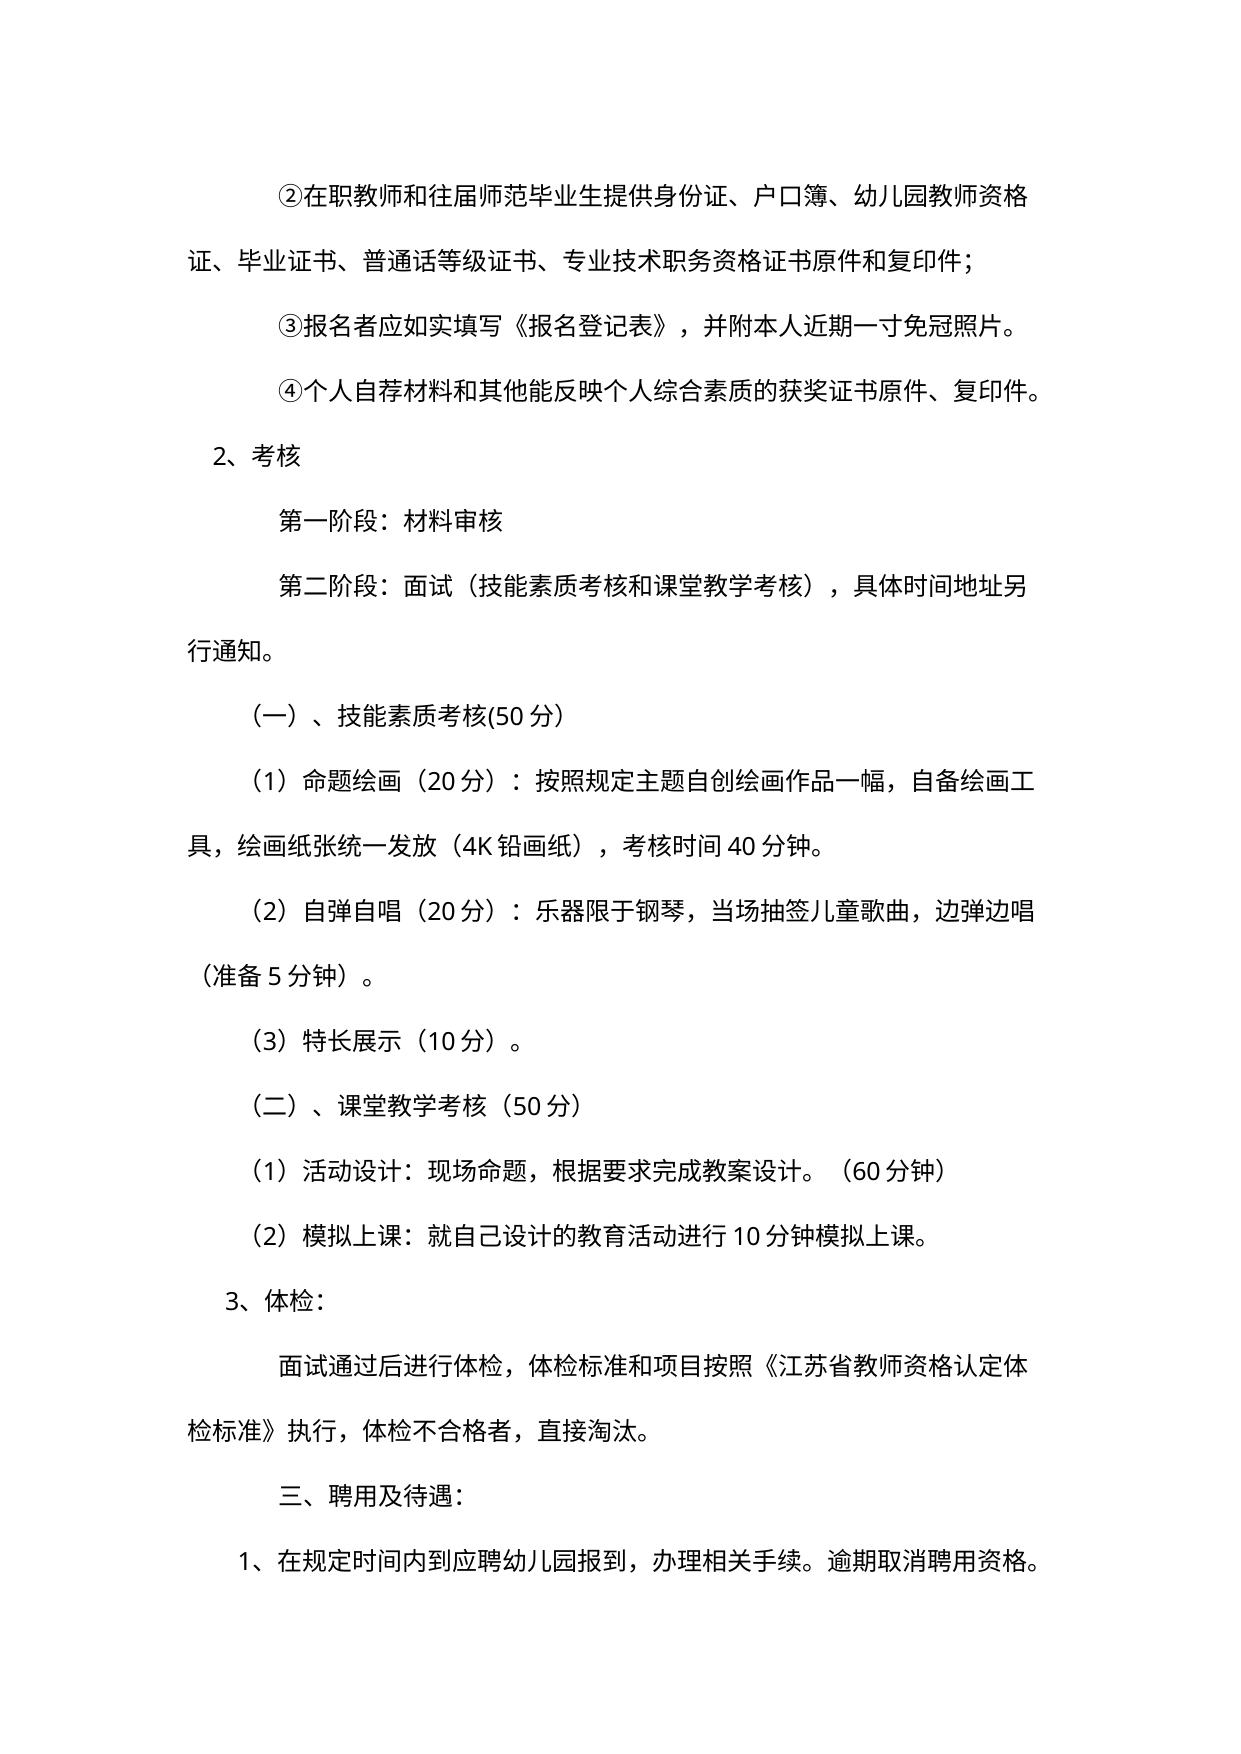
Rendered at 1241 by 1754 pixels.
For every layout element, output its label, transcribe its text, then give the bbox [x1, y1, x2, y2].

text （2）模拟上课：就自己设计的教育活动进行10分钟模拟上课。 [187, 1202, 1053, 1267]
text （1）活动设计：现场命题，根据要求完成教案设计。（60分钟） [187, 1137, 1053, 1202]
text 第二阶段：面试（技能素质考核和课堂教学考核），具体时间地址另行通知。 [187, 552, 1053, 682]
text ③报名者应如实填写《报名登记表》，并附本人近期一寸免冠照片。 [187, 292, 1053, 357]
text 1、在规定时间内到应聘幼儿园报到，办理相关手续。逾期取消聘用资格。 [187, 1527, 1053, 1592]
text ④个人自荐材料和其他能反映个人综合素质的获奖证书原件、复印件。2、考核 [212, 357, 1053, 487]
text 第一阶段：材料审核 [187, 487, 1053, 552]
text （2）自弹自唱（20分）：乐器限于钢琴，当场抽签儿童歌曲，边弹边唱（准备5分钟）。 [187, 877, 1053, 1007]
text 三、聘用及待遇： [187, 1462, 1053, 1527]
text ②在职教师和往届师范毕业生提供身份证、户口簿、幼儿园教师资格证、毕业证书、普通话等级证书、专业技术职务资格证书原件和复印件； [187, 162, 1053, 292]
text （1）命题绘画（20分）：按照规定主题自创绘画作品一幅，自备绘画工具，绘画纸张统一发放（4K铅画纸），考核时间40分钟。 [187, 747, 1053, 877]
text （3）特长展示（10分）。 [187, 1007, 1053, 1072]
text 3、体检： [187, 1267, 1053, 1332]
text （一）、技能素质考核(50分） [187, 682, 1053, 747]
text 面试通过后进行体检，体检标准和项目按照《江苏省教师资格认定体检标准》执行，体检不合格者，直接淘汰。 [187, 1332, 1053, 1462]
text （二）、课堂教学考核（50分） [187, 1072, 1053, 1137]
